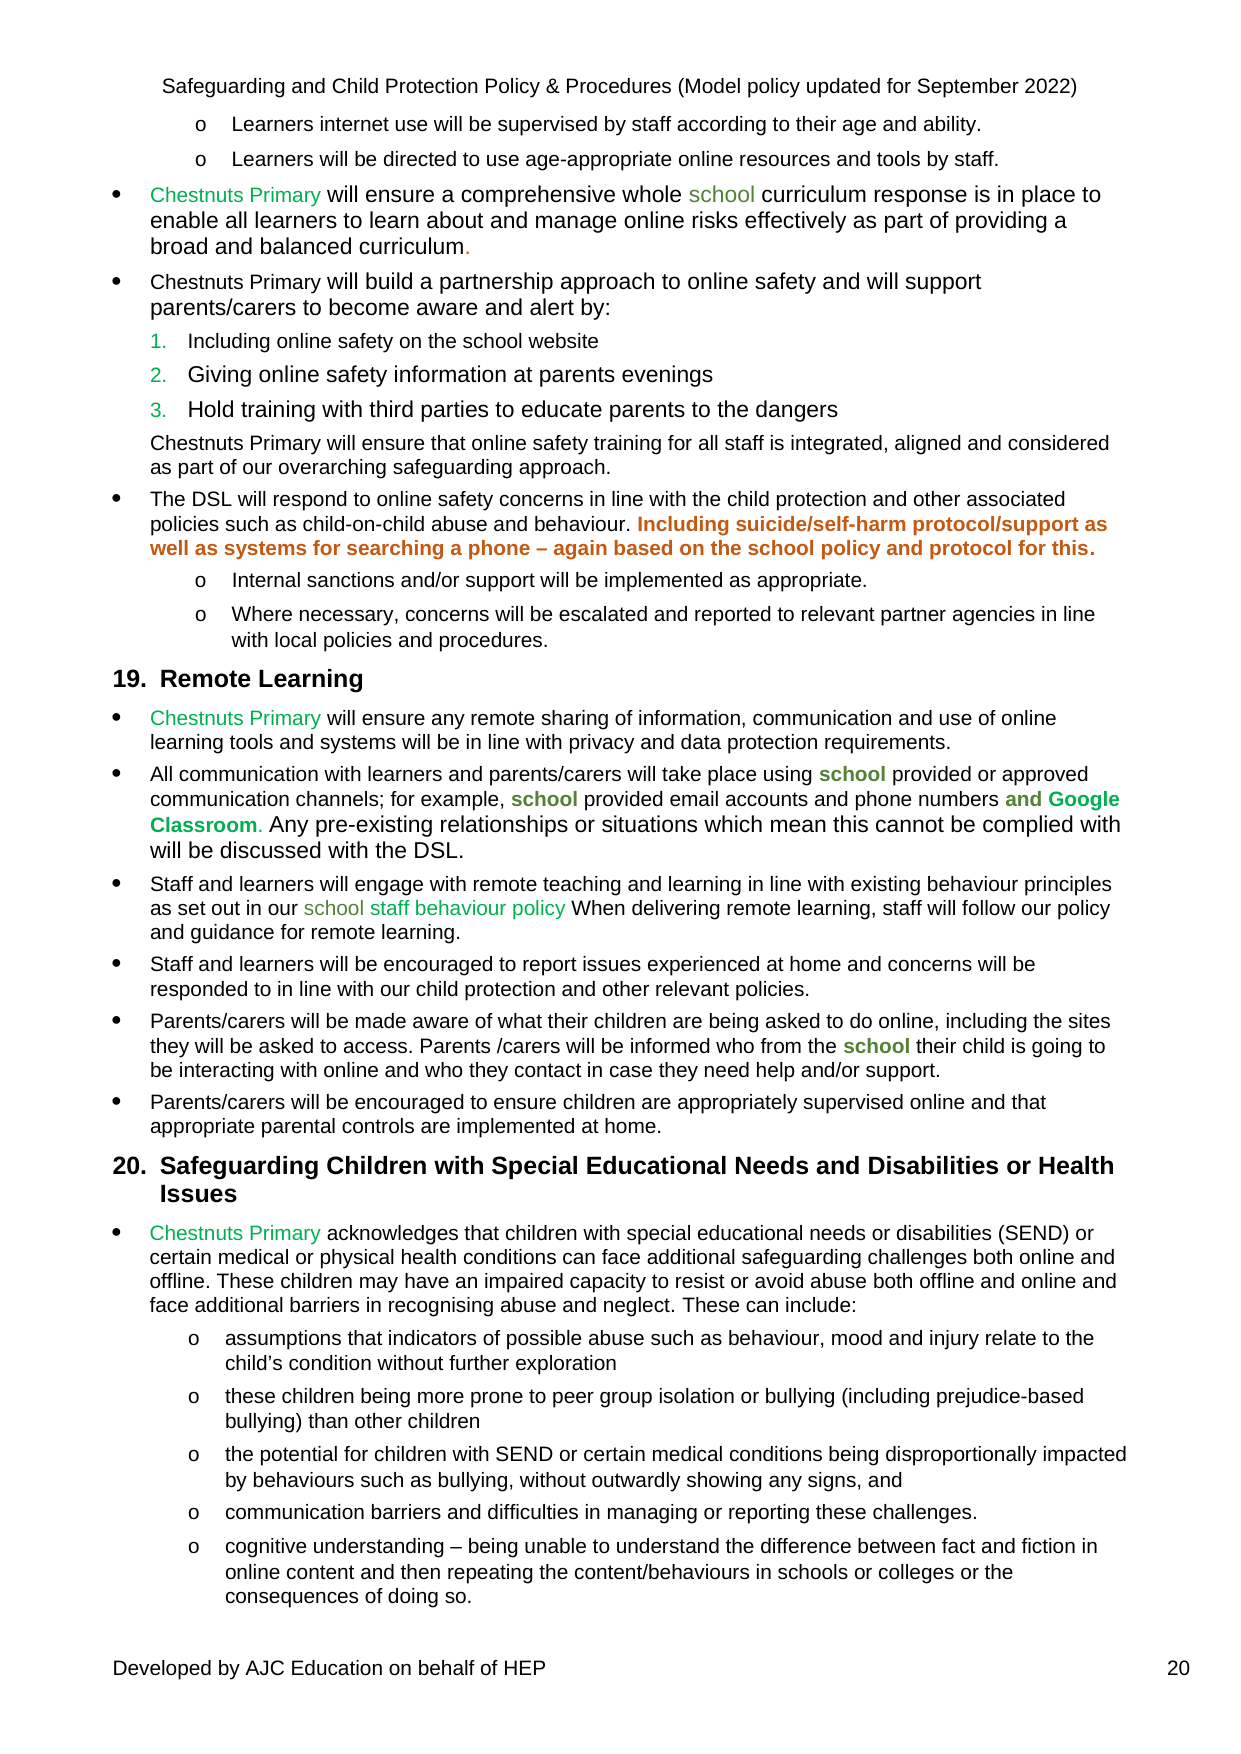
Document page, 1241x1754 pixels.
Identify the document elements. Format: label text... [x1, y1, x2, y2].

list Giving online safety information at parents evenings [150, 361, 1128, 388]
text Chestnuts Primary acknowledges that children with special educational needs or disabilities (SEND) or certain medical or physical health conditions can face additional safeguarding challenges both online and offline. These children may have an impaired capacity to resist or avoid abuse both offline and online and face additional barriers in recognising abuse and neglect. These can include: [112, 1221, 1128, 1317]
text Safeguarding Children with Special Educational Needs and Disabilities or Health Issues [112, 1151, 1128, 1208]
text Internal sanctions and/or support will be implemented as appropriate. [194, 568, 1128, 593]
list the potential for children with SEND or certain medical conditions being disproportionally impacted by behaviours such as bullying, without outwardly showing any signs, and [187, 1442, 1128, 1491]
text Chestnuts Primary will ensure a comprehensive whole school curriculum response is in place to enable all learners to learn about and manage online risks effectively as part of providing a broad and balanced curriculum. [112, 181, 1128, 259]
text All communication with learners and parents/carers will take place using school provided or approved communication channels; for example, school provided email accounts and phone numbers and Google Classroom. Any pre-existing relationships or situations which mean this cannot be complied with will be discussed with the DSL. [112, 762, 1128, 863]
text Remote Learning [112, 664, 1128, 693]
text Chestnuts Primary will build a partnership approach to online safety and will support parents/carers to become aware and alert by: [112, 268, 1128, 321]
list Hold training with third parties to educate parents to the dangers [150, 396, 1128, 422]
list Including online safety on the school website [150, 329, 1128, 353]
text Learners internet use will be supervised by staff according to their age and ability. [194, 112, 1128, 138]
list these children being more prone to peer group isolation or bullying (including prejudice-based bullying) than other children [187, 1383, 1128, 1433]
text Learners will be directed to use age-appropriate online resources and tools by staff. [194, 146, 1128, 172]
list communication barriers and difficulties in managing or reporting these challenges. [187, 1500, 1128, 1526]
list assumptions that indicators of possible abuse such as behaviour, mood and injury relate to the child’s condition without further exploration [187, 1325, 1128, 1375]
text Chestnuts Primary will ensure any remote sharing of information, communication and use of online learning tools and systems will be in line with privacy and data protection requirements. [112, 705, 1128, 754]
text The DSL will respond to online safety concerns in line with the child protection and other associated policies such as child-on-child abuse and behaviour. Including suicide/self-harm protocol/support as well as systems for searching a phone – again based on the school policy and protocol for this. [112, 487, 1128, 559]
text Parents/carers will be made aware of what their children are being asked to do online, including the sites they will be asked to access. Parents /carers will be informed who from the school their child is going to be interacting with online and who they contact in case they need help and/or support. [112, 1009, 1128, 1081]
text Staff and learners will be encouraged to report issues experienced at home and concerns will be responded to in line with our child protection and other relevant policies. [112, 952, 1128, 1001]
text Where necessary, concerns will be escalated and reported to relevant partner agencies in line with local policies and procedures. [194, 602, 1128, 652]
list cognitive understanding – being unable to understand the difference between fact and fiction in online content and then repeating the content/behaviours in schools or colleges or the consequences of doing so. [187, 1534, 1128, 1608]
list Chestnuts Primary will ensure that online safety training for all staff is integrated, aligned and considered as part of our overarching safeguarding approach. [150, 431, 1128, 478]
text Parents/carers will be encouraged to ensure children are appropriately supervised online and that appropriate parental controls are implemented at home. [112, 1090, 1128, 1138]
text Staff and learners will engage with remote teaching and learning in line with existing behaviour principles as set out in our school staff behaviour policy When delivering remote learning, staff will follow our policy and guidance for remote learning. [112, 872, 1128, 944]
